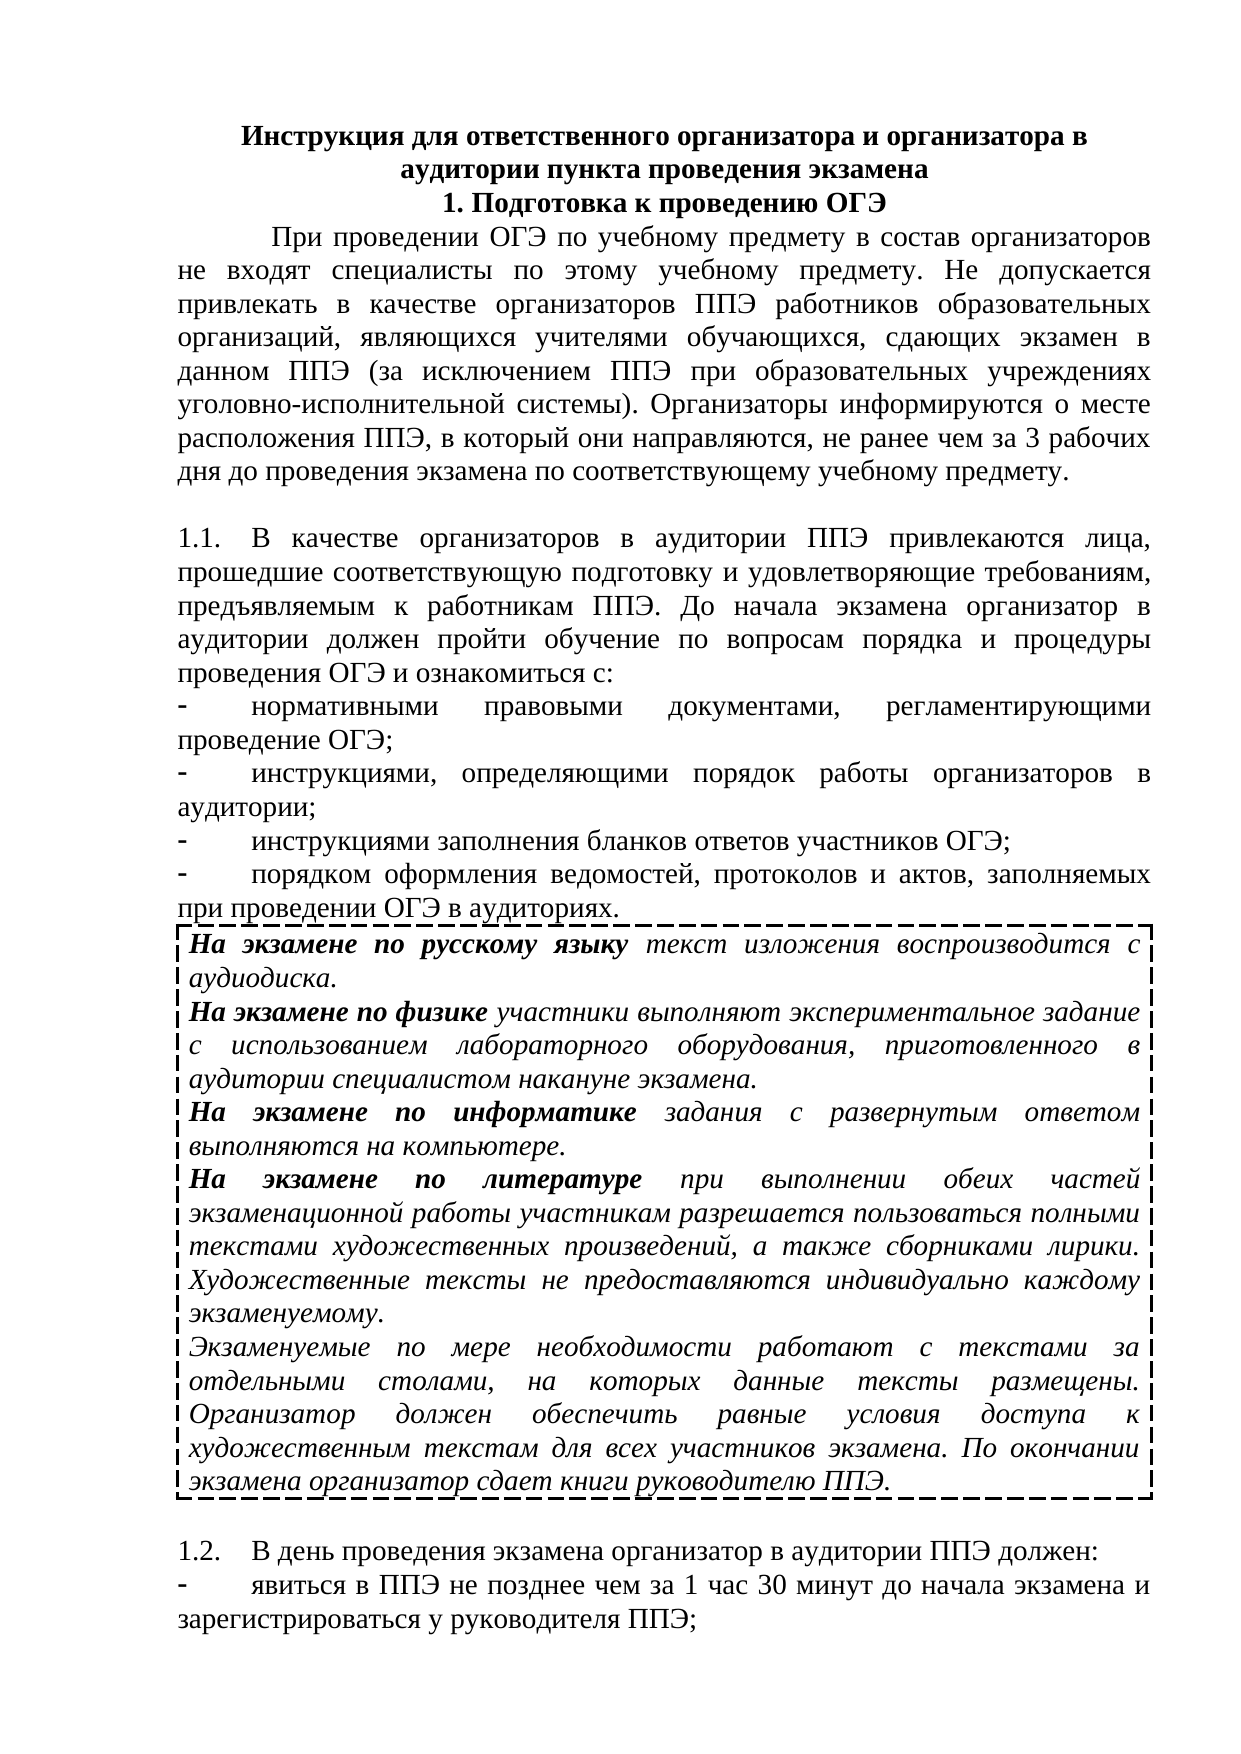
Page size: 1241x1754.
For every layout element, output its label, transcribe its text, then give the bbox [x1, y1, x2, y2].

list инструкциями, определяющими порядок работы организаторов в аудитории; [177, 756, 1152, 823]
list В день проведения экзамена организатор в аудитории ППЭ должен: [177, 1533, 1152, 1567]
subtitle Подготовка к проведению ОГЭ [177, 185, 1152, 219]
list инструкциями заполнения бланков ответов участников ОГЭ; [177, 823, 1152, 856]
list явиться в ППЭ не позднее чем за 1 час 30 минут до начала экзамена и зарегистрироваться у руководителя ППЭ; [177, 1567, 1152, 1634]
subtitle Инструкция для ответственного организатора и организатора в аудитории пункта проведения экзамена [177, 118, 1152, 185]
text При проведении ОГЭ по учебному предмету в состав организаторов не входят специалисты по этому учебному предмету. Не допускается привлекать в качестве организаторов ППЭ работников образовательных организаций, являющихся учителями обучающихся, сдающих экзамен в данном ППЭ (за исключением ППЭ при образовательных учреждениях уголовно-исполнительной системы). Организаторы информируются о месте расположения ППЭ, в который они направляются, не ранее чем за 3 рабочих дня до проведения экзамена по соответствующему учебному предмету. [177, 219, 1152, 487]
list порядком оформления ведомостей, протоколов и актов, заполняемых при проведении ОГЭ в аудиториях. [177, 856, 1152, 923]
table_header На экзамене по русскому языку текст изложения воспроизводится с аудиодиска. На экзамене по физике участники выполняют экспериментальное задание с использованием лабораторного оборудования, приготовленного в аудитории специалистом накануне экзамена. На экзамене по информатике задания с развернутым ответом выполняются на компьютере. На экзамене по литературе при выполнении обеих частей экзаменационной работы участникам разрешается пользоваться полными текстами художественных произведений, а также сборниками лирики. Художественные тексты не предоставляются индивидуально каждому экзаменуемому. Экзаменуемые по мере необходимости работают с текстами за отдельными столами, на которых данные тексты размещены. Организатор должен обеспечить равные условия доступа к художественным текстам для всех участников экзамена. По окончании экзамена организатор сдает книги руководителю ППЭ. [177, 924, 1152, 1497]
list В качестве организаторов в аудитории ППЭ привлекаются лица, прошедшие соответствующую подготовку и удовлетворяющие требованиям, предъявляемым к работникам ППЭ. До начала экзамена организатор в аудитории должен пройти обучение по вопросам порядка и процедуры проведения ОГЭ и ознакомиться с: [177, 521, 1152, 688]
list нормативными правовыми документами, регламентирующими проведение ОГЭ; [177, 688, 1152, 756]
